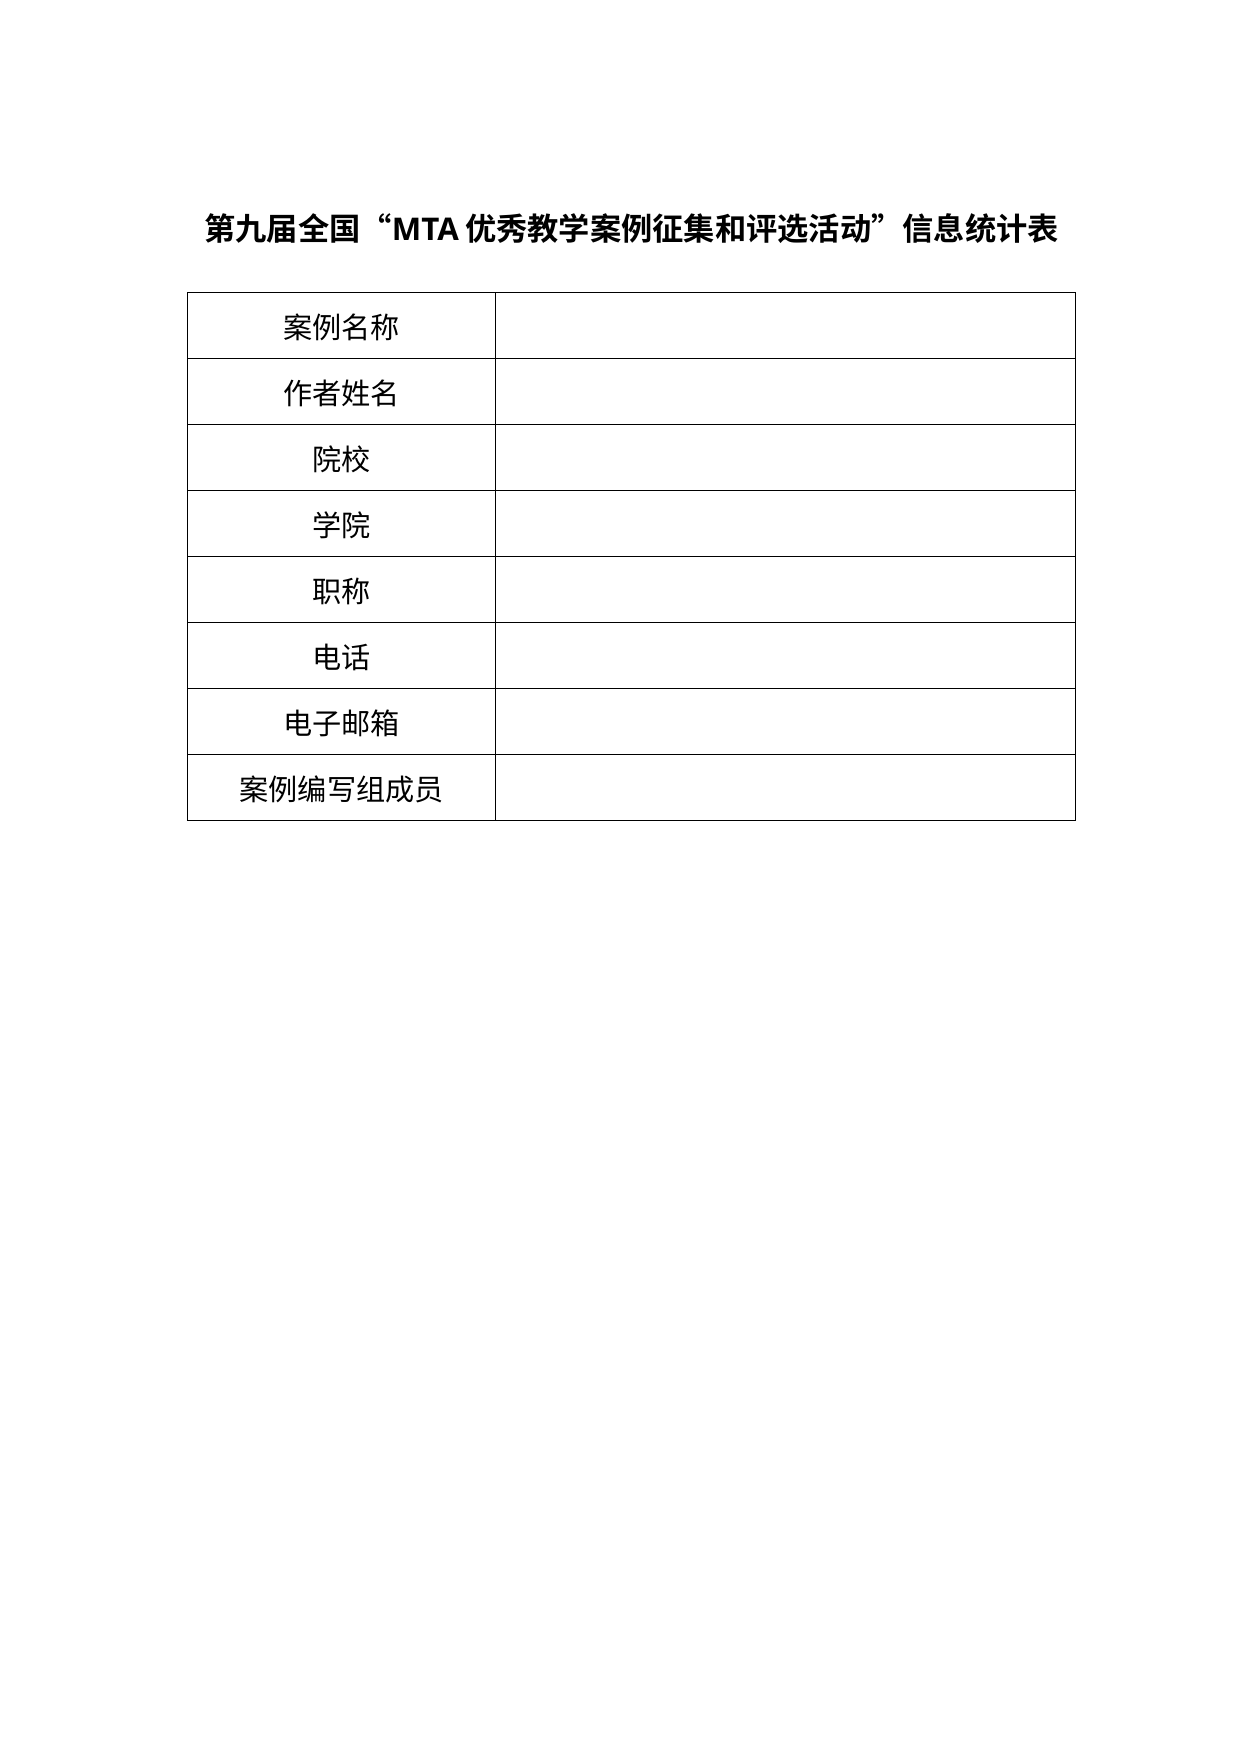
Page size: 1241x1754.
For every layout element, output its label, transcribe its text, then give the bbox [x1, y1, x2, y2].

table_cell [496, 425, 1075, 490]
table_cell 电子邮箱 [188, 689, 495, 754]
table_cell 学院 [188, 491, 495, 556]
table_cell [496, 755, 1075, 820]
table_cell [496, 623, 1075, 688]
table_cell 作者姓名 [188, 359, 495, 424]
table_cell 院校 [188, 425, 495, 490]
table_cell [496, 359, 1075, 424]
table_cell 电话 [188, 623, 495, 688]
table_cell [496, 491, 1075, 556]
table_cell [496, 689, 1075, 754]
table_cell [496, 557, 1075, 622]
table_cell 职称 [188, 557, 495, 622]
table_header 第九届全国“MTA优秀教学案例征集和评选活动”信息统计表 [188, 162, 1075, 292]
table_cell [496, 293, 1075, 358]
table_cell 案例编写组成员 [188, 755, 495, 820]
table_cell 案例名称 [188, 293, 495, 358]
